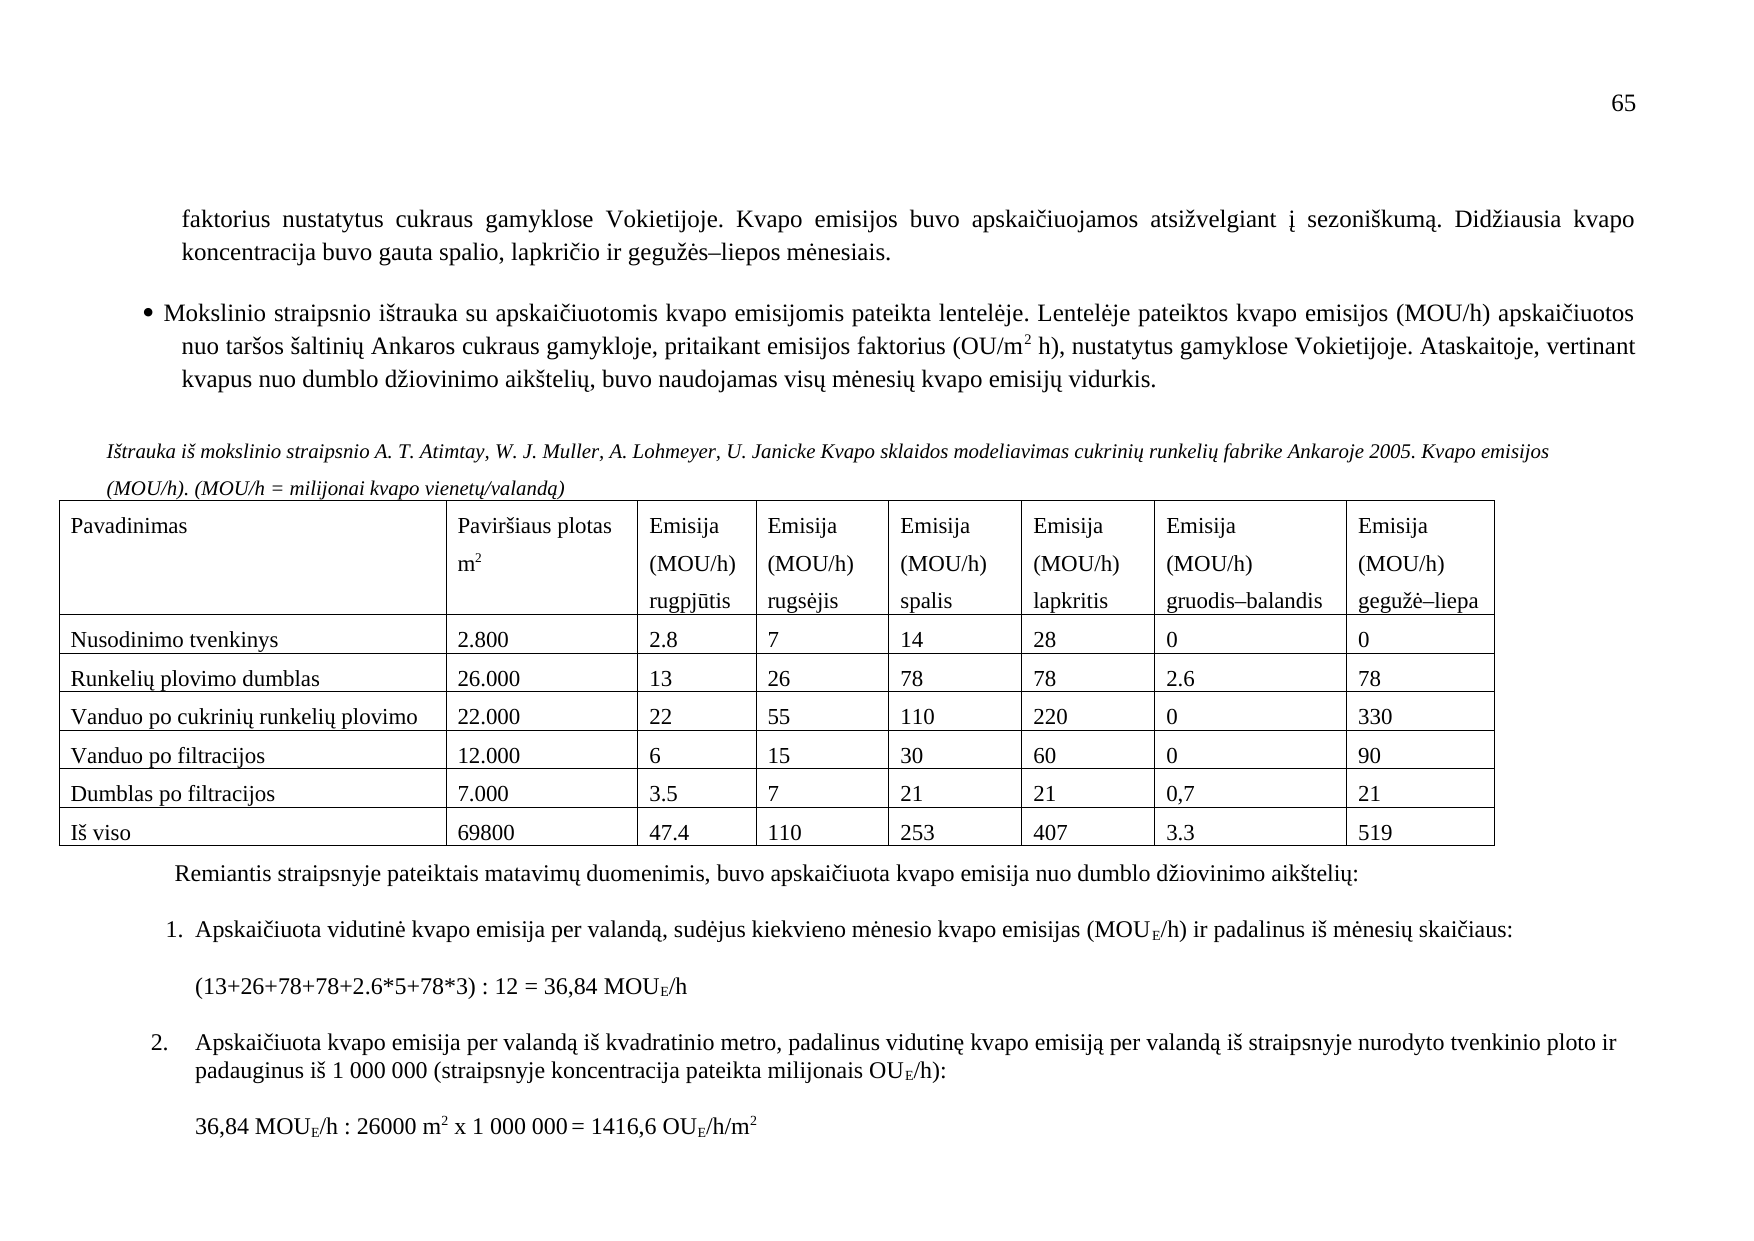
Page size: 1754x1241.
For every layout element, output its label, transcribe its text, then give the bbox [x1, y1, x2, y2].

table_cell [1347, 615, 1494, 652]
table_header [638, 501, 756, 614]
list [144, 204, 1636, 266]
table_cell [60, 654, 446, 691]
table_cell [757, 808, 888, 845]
text Ištrauka iš mokslinio straipsnio A. T. Atimtay, W. J. Muller, A. Lohmeyer, U. Janicke Kvapo sklaidos modeliavimas cukrinių runkelių fabrike Ankaroje 2005. Kvapo emisijos (MOU/h). (MOU/h = milijonai kvapo vienetų/valandą) [106, 425, 1636, 500]
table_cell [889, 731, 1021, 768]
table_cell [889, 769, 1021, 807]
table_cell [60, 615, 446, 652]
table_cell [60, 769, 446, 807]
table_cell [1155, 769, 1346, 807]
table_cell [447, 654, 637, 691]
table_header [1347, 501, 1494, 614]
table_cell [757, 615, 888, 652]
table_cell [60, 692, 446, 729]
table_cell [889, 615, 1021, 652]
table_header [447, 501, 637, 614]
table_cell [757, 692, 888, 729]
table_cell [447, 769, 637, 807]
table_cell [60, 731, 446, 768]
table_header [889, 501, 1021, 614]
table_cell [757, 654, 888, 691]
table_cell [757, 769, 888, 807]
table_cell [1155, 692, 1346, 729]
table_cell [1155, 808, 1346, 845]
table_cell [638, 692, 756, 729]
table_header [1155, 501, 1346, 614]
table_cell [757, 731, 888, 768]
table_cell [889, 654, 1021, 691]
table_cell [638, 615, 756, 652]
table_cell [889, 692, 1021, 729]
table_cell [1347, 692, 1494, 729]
list Apskaičiuota vidutinė kvapo emisija per valandą, sudėjus kiekvieno mėnesio kvapo emisijas (MOUE/h) ir padalinus iš mėnesių skaičiaus: [165, 915, 1636, 943]
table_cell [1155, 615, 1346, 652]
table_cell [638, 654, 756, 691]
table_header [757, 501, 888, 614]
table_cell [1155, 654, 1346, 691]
list Remiantis straipsnyje pateiktais matavimų duomenimis, buvo apskaičiuota kvapo emisija nuo dumblo džiovinimo aikštelių: [106, 859, 1636, 887]
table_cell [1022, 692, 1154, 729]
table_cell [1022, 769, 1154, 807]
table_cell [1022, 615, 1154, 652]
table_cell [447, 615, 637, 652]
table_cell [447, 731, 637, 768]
list Apskaičiuota kvapo emisija per valandą iš kvadratinio metro, padalinus vidutinę kvapo emisiją per valandą iš straipsnyje nurodyto tvenkinio ploto ir padauginus iš 1 000 000 (straipsnyje koncentracija pateikta milijonais OUE/h): [151, 1027, 1636, 1084]
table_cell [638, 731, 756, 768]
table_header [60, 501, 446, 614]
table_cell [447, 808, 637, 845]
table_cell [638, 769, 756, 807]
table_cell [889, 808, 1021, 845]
list 36,84 MOUE/h : 26000 m2 x 1 000 000 = 1416,6 OUE/h/m2 [195, 1112, 1636, 1140]
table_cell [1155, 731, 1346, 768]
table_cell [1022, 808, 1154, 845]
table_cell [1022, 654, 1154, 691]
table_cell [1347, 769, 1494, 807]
list Mokslinio straipsnio ištrauka su apskaičiuotomis kvapo emisijomis pateikta lentelėje. Lentelėje pateiktos kvapo emisijos (MOU/h) apskaičiuotos nuo taršos šaltinių Ankaros cukraus gamykloje, pritaikant emisijos faktorius (OU/m2 h), nustatytus gamyklose Vokietijoje. Ataskaitoje, vertinant kvapus nuo dumblo džiovinimo aikštelių, buvo naudojamas visų mėnesių kvapo emisijų vidurkis. [144, 298, 1636, 393]
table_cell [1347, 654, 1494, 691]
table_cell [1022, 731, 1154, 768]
list (13+26+78+78+2.6*5+78*3) : 12 = 36,84 MOUE/h [195, 971, 1636, 999]
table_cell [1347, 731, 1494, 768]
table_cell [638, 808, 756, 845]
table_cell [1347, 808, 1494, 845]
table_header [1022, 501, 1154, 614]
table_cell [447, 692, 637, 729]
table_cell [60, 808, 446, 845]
